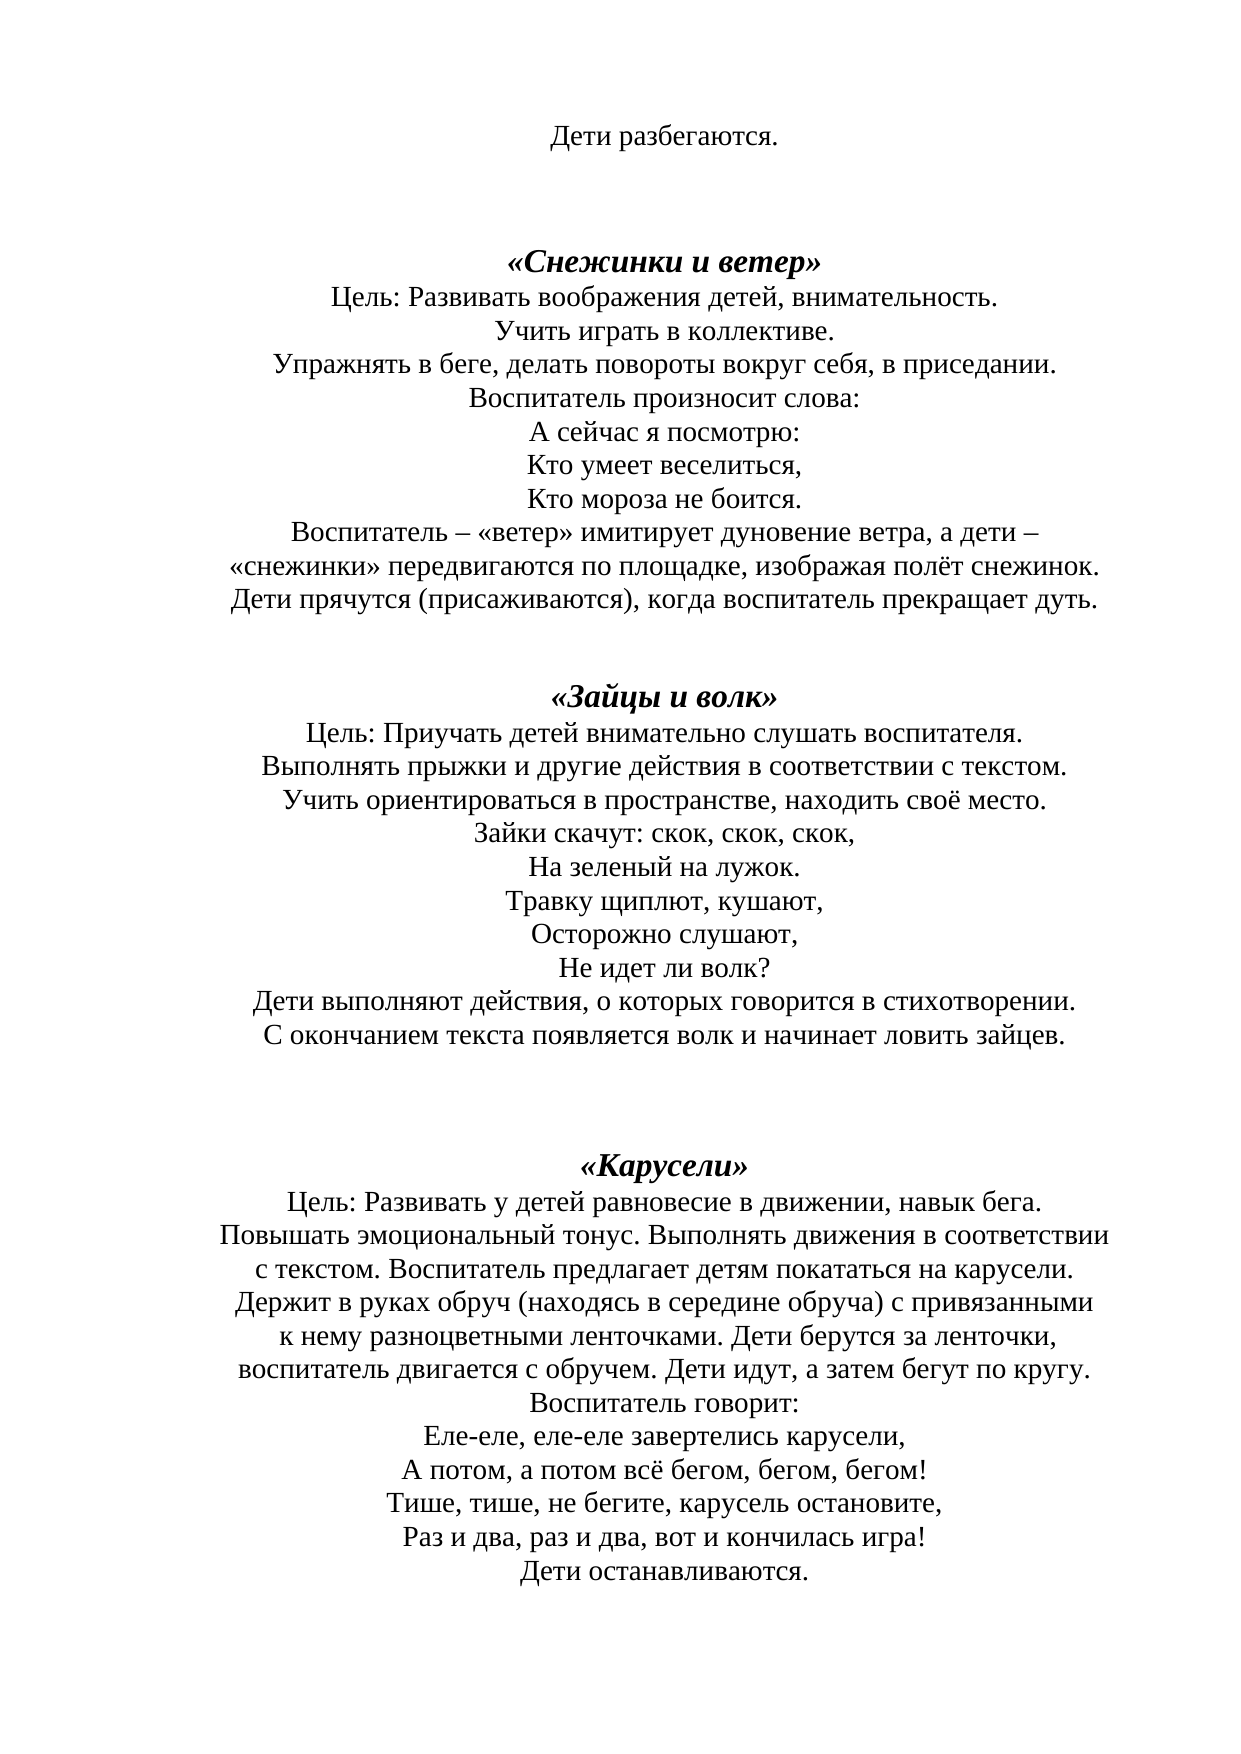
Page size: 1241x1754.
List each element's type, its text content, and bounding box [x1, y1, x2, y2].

text Раз и два, раз и два, вот и кончилась игра! [177, 1519, 1152, 1553]
text Кто мороза не боится. [177, 481, 1152, 514]
text Воспитатель говорит: [177, 1385, 1152, 1418]
text Учить играть в коллективе. [177, 313, 1152, 347]
text «Зайцы и волк» [177, 677, 1152, 715]
text Учить ориентироваться в пространстве, находить своё место. [177, 782, 1152, 816]
text Воспитатель – «ветер» имитирует дуновение ветра, а дети – [177, 514, 1152, 548]
text Цель: Развивать воображения детей, внимательность. [177, 279, 1152, 313]
text «снежинки» передвигаются по площадке, изображая полёт снежинок. [177, 548, 1152, 581]
text Дети останавливаются. [177, 1553, 1152, 1586]
text Воспитатель произносит слова: [177, 380, 1152, 414]
text А сейчас я посмотрю: [177, 414, 1152, 447]
text Цель: Развивать у детей равновесие в движении, навык бега. [177, 1184, 1152, 1217]
text с текстом. Воспитатель предлагает детям покататься на карусели. [177, 1251, 1152, 1284]
text Выполнять прыжки и другие действия в соответствии с текстом. [177, 748, 1152, 782]
text Дети прячутся (присаживаются), когда воспитатель прекращает дуть. [177, 581, 1152, 615]
text «Карусели» [177, 1145, 1152, 1184]
text Цель: Приучать детей внимательно слушать воспитателя. [177, 715, 1152, 748]
text Зайки скачут: скок, скок, скок, На зеленый на лужок. Травку щиплют, кушают, Осторожно слушают, Не идет ли волк? Дети выполняют действия, о которых говорится в стихотворении. [177, 816, 1152, 1017]
text А потом, а потом всё бегом, бегом, бегом! [177, 1452, 1152, 1486]
text Тише, тише, не бегите, карусель остановите, [177, 1486, 1152, 1519]
text «Снежинки и ветер» [177, 241, 1152, 279]
text Держит в руках обруч (находясь в середине обруча) с привязанными [177, 1284, 1152, 1318]
text С окончанием текста появляется волк и начинает ловить зайцев. [177, 1017, 1152, 1050]
text к нему разноцветными ленточками. Дети берутся за ленточки, [177, 1318, 1152, 1351]
text Упражнять в беге, делать повороты вокруг себя, в приседании. [177, 347, 1152, 380]
text Повышать эмоциональный тонус. Выполнять движения в соответствии [177, 1217, 1152, 1251]
text Кто умеет веселиться, [177, 447, 1152, 481]
text Дети разбегаются. [177, 118, 1152, 180]
text воспитатель двигается с обручем. Дети идут, а затем бегут по кругу. [177, 1351, 1152, 1385]
text Еле-еле, еле-еле завертелись карусели, [177, 1418, 1152, 1452]
